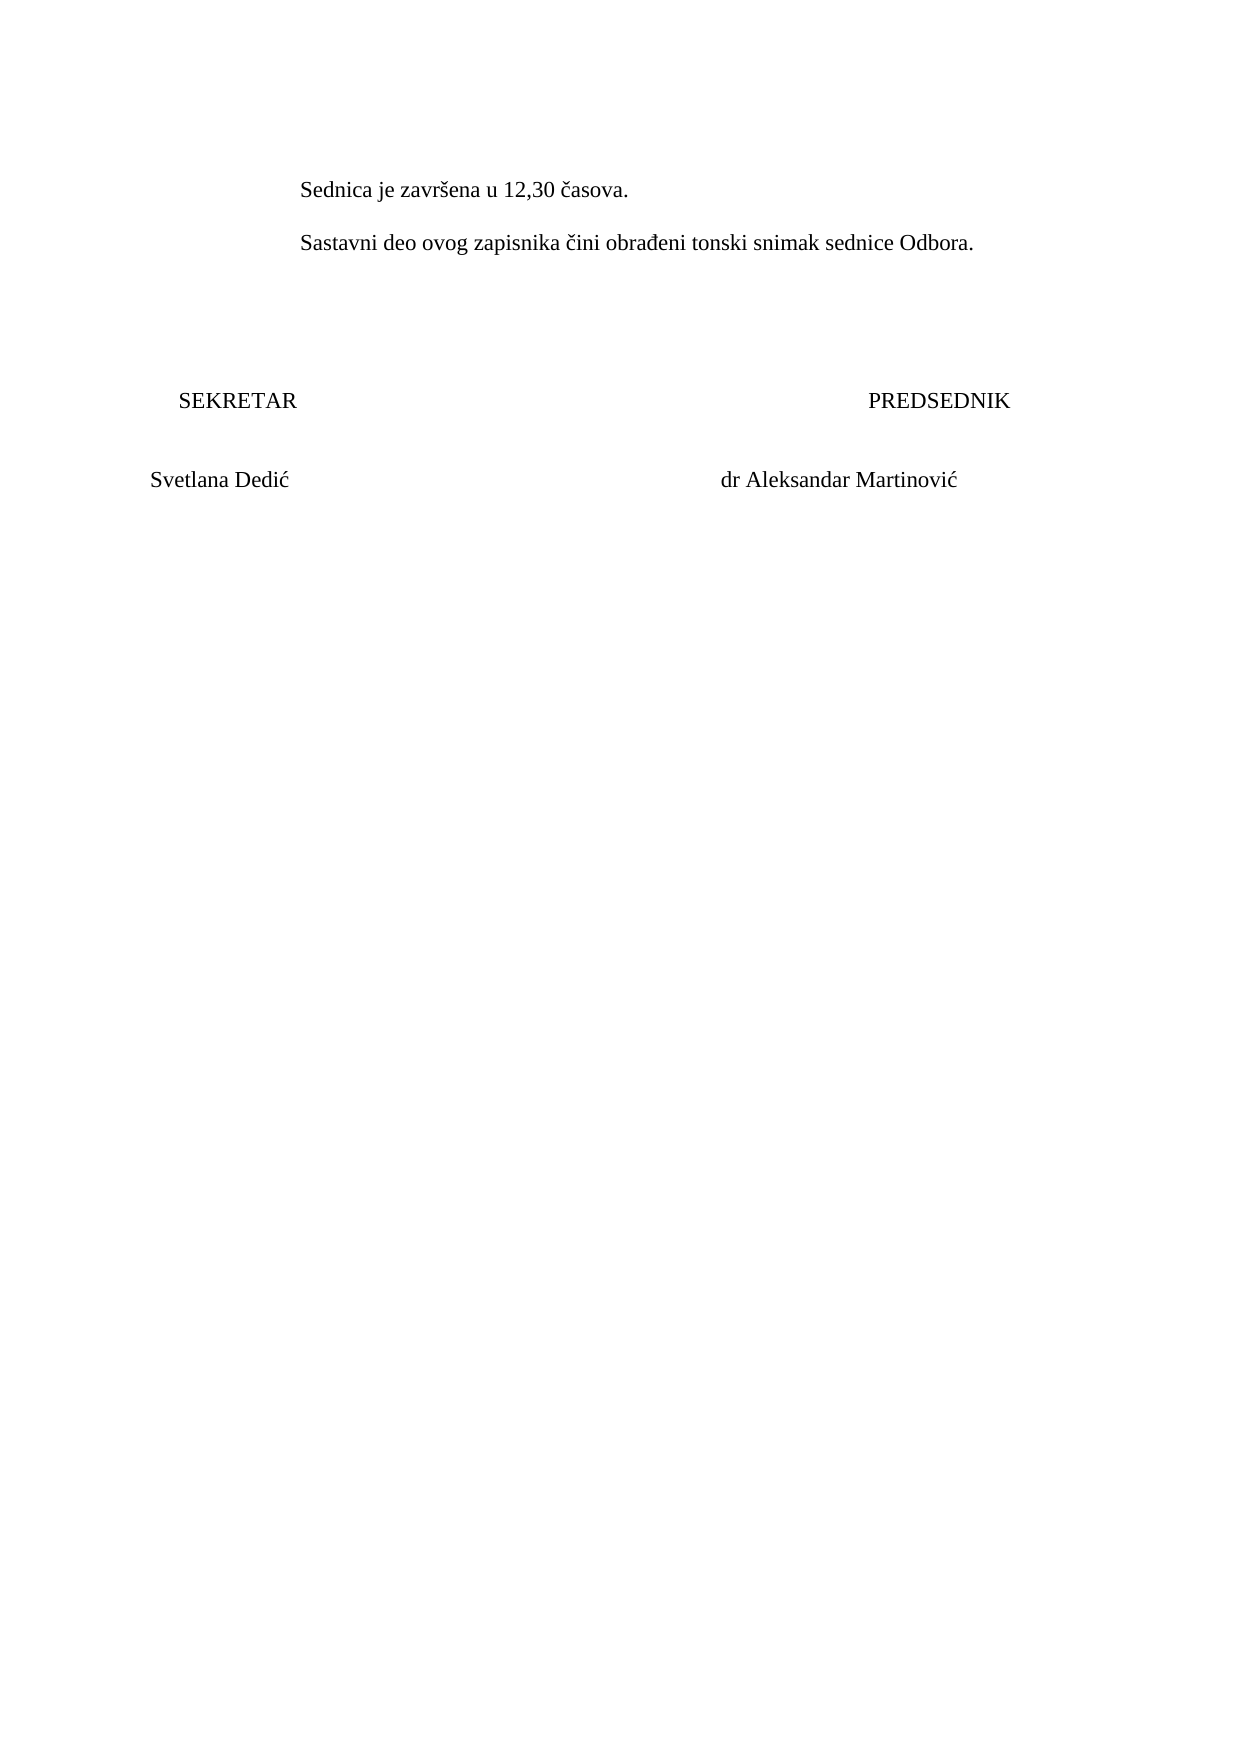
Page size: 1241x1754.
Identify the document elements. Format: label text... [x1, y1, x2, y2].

text Sednica je završena u 12,30 časova. [150, 176, 1090, 203]
text Sastavni deo ovog zapisnika čini obrađeni tonski snimak sednice Odbora. [150, 229, 1090, 255]
text Svetlana Dedić dr Aleksandar Martinović [150, 466, 1090, 493]
text SEKRETAR PREDSEDNIK [150, 387, 1090, 440]
